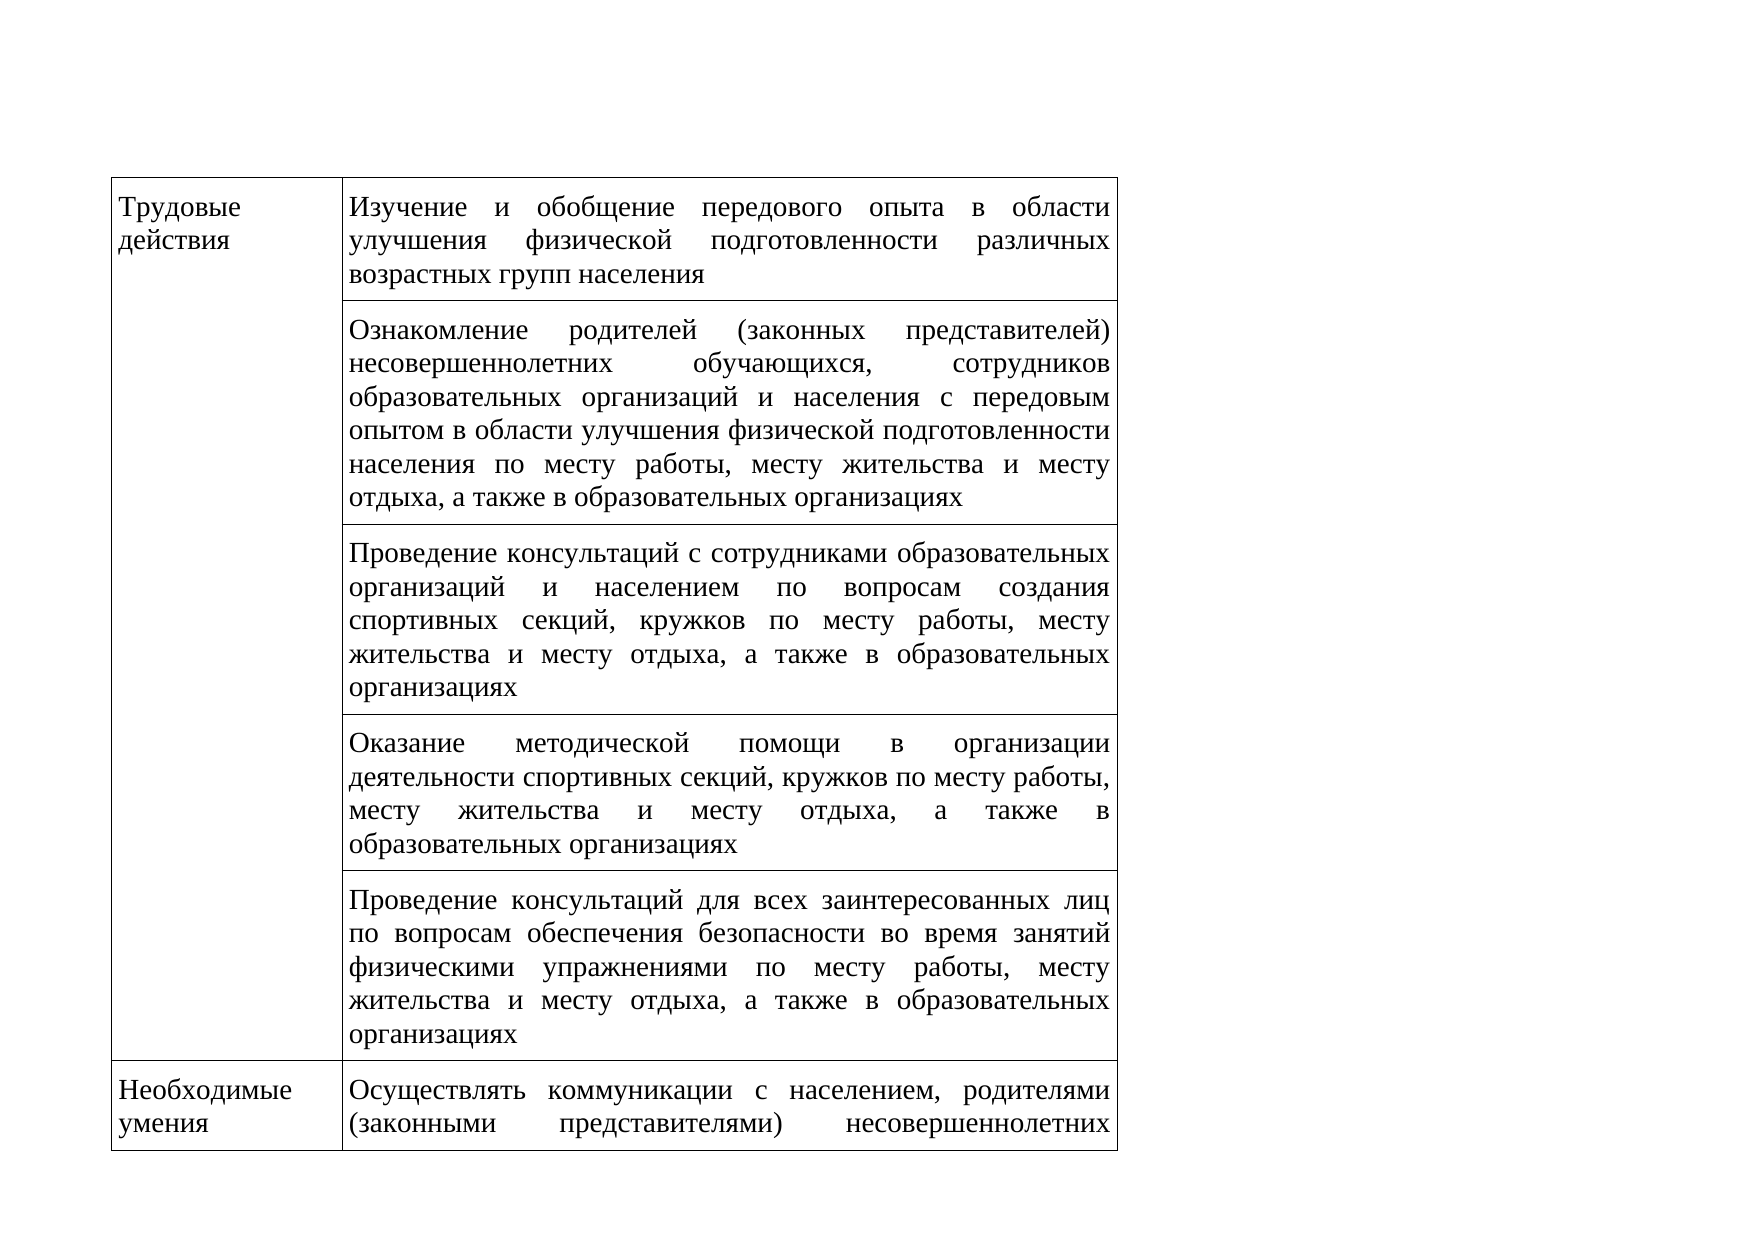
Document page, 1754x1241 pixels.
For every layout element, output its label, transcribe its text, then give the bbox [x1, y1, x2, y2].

table_header Трудовые действия [112, 178, 342, 1060]
table_cell Оказание методической помощи в организации деятельности спортивных секций, кружков по месту работы, месту жительства и месту отдыха, а также в образовательных организациях [343, 715, 1117, 870]
table_cell Проведение консультаций с сотрудниками образовательных организаций и населением по вопросам создания спортивных секций, кружков по месту работы, месту жительства и месту отдыха, а также в образовательных организациях [343, 525, 1117, 714]
table_header Изучение и обобщение передового опыта в области улучшения физической подготовленности различных возрастных групп населения [343, 178, 1117, 300]
table_cell Проведение консультаций для всех заинтересованных лиц по вопросам обеспечения безопасности во время занятий физическими упражнениями по месту работы, месту жительства и месту отдыха, а также в образовательных организациях [343, 871, 1117, 1060]
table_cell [343, 1061, 1117, 1149]
table_cell Ознакомление родителей (законных представителей) несовершеннолетних обучающихся, сотрудников образовательных организаций и населения с передовым опытом в области улучшения физической подготовленности населения по месту работы, месту жительства и месту отдыха, а также в образовательных организациях [343, 301, 1117, 524]
table_cell Необходимые умения [112, 1061, 342, 1149]
